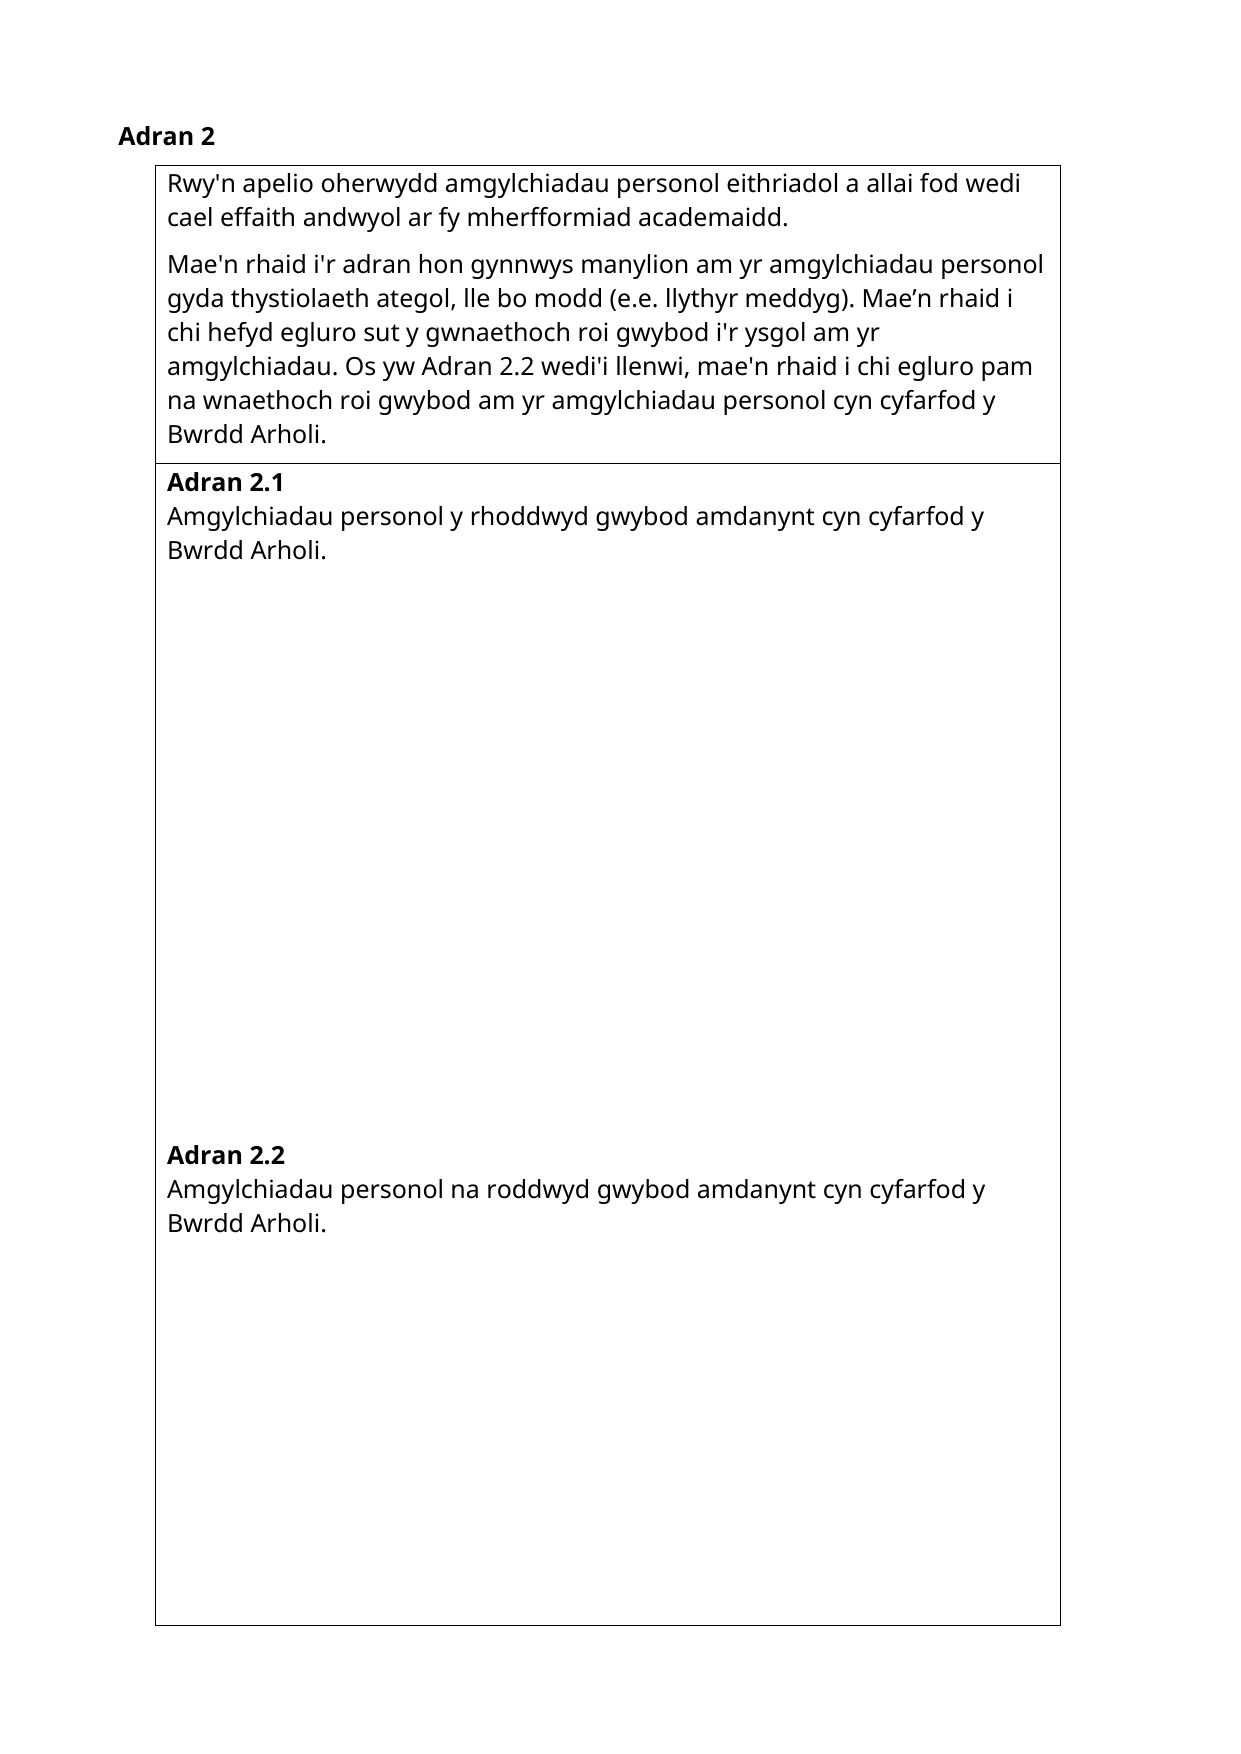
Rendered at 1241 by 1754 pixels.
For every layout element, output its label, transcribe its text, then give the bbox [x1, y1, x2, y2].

table_header Rwy'n apelio oherwydd amgylchiadau personol eithriadol a allai fod wedi cael effaith andwyol ar fy mherfformiad academaidd. Mae'n rhaid i'r adran hon gynnwys manylion am yr amgylchiadau personol gyda thystiolaeth ategol, lle bo modd (e.e. llythyr meddyg). Mae’n rhaid i chi hefyd egluro sut y gwnaethoch roi gwybod i'r ysgol am yr amgylchiadau. Os yw Adran 2.2 wedi'i llenwi, mae'n rhaid i chi egluro pam na wnaethoch roi gwybod am yr amgylchiadau personol cyn cyfarfod y Bwrdd Arholi. [156, 166, 1060, 463]
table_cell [156, 464, 1060, 1625]
list Adran 2 [118, 118, 1122, 152]
